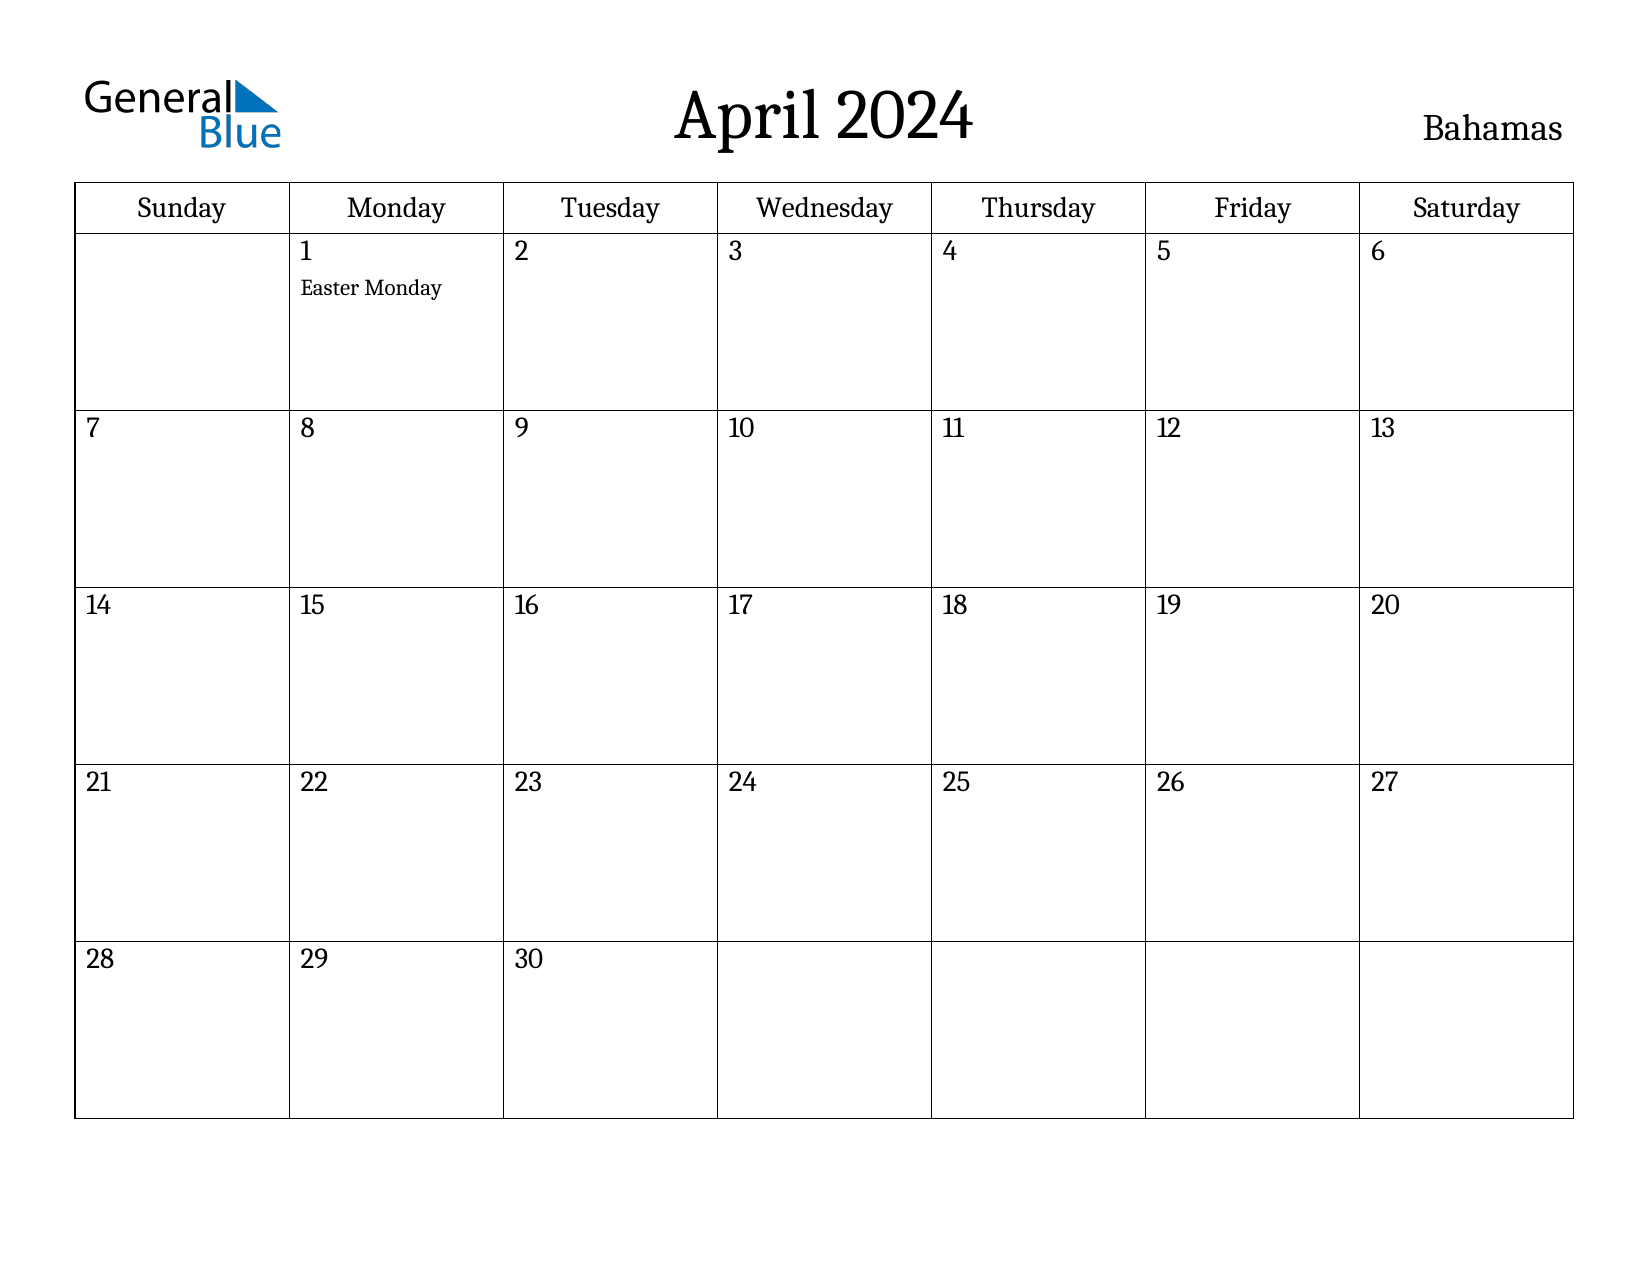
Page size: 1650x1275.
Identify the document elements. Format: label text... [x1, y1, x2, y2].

table_cell [932, 806, 1145, 941]
table_cell 3 [718, 234, 931, 275]
table_cell [718, 983, 931, 1118]
table_cell 19 [1146, 588, 1359, 629]
table_header Bahamas [1146, 75, 1574, 182]
table_cell [1360, 942, 1573, 983]
table_cell [932, 983, 1145, 1118]
table_cell 8 [290, 411, 503, 452]
table_cell 20 [1360, 588, 1573, 629]
table_cell [504, 983, 717, 1118]
table_cell 12 [1146, 411, 1359, 452]
table_cell 11 [932, 411, 1145, 452]
table_cell 9 [504, 411, 717, 452]
table_cell 7 [76, 411, 289, 452]
table_cell [1146, 942, 1359, 983]
table_cell Tuesday [504, 183, 717, 233]
table_cell [76, 275, 289, 410]
table_cell [1360, 629, 1573, 764]
table_cell [1360, 983, 1573, 1118]
table_header [75, 75, 503, 182]
table_cell Saturday [1360, 183, 1573, 233]
table_cell [932, 452, 1145, 587]
table_cell [504, 275, 717, 410]
table_cell 28 [76, 942, 289, 983]
table_cell 24 [718, 765, 931, 806]
table_cell [1146, 629, 1359, 764]
table_cell 21 [76, 765, 289, 806]
table_cell [290, 629, 503, 764]
table_cell [718, 629, 931, 764]
table_cell [76, 806, 289, 941]
table_cell [504, 452, 717, 587]
table_cell [76, 234, 289, 275]
table_cell Thursday [932, 183, 1145, 233]
table_cell [76, 629, 289, 764]
table_cell [1146, 275, 1359, 410]
table_cell 23 [504, 765, 717, 806]
table_cell 17 [718, 588, 931, 629]
table_cell [718, 806, 931, 941]
table_cell 30 [504, 942, 717, 983]
table_cell [1360, 275, 1573, 410]
table_cell [718, 452, 931, 587]
table_cell 22 [290, 765, 503, 806]
table_cell 1 [290, 234, 503, 275]
table_cell [1146, 806, 1359, 941]
table_cell [1146, 452, 1359, 587]
table_cell 2 [504, 234, 717, 275]
picture [85, 80, 281, 148]
table_cell 14 [76, 588, 289, 629]
table_cell [290, 452, 503, 587]
table_cell [504, 806, 717, 941]
table_cell [1146, 983, 1359, 1118]
table_cell 26 [1146, 765, 1359, 806]
table_cell [1360, 806, 1573, 941]
table_cell 13 [1360, 411, 1573, 452]
table_cell [290, 983, 503, 1118]
table_cell 18 [932, 588, 1145, 629]
table_cell 5 [1146, 234, 1359, 275]
table_header April 2024 [503, 75, 1146, 182]
table_cell [504, 629, 717, 764]
table_cell [1360, 452, 1573, 587]
table_cell 27 [1360, 765, 1573, 806]
table_cell 15 [290, 588, 503, 629]
table_cell Monday [290, 183, 503, 233]
table_cell [718, 275, 931, 410]
table_cell [932, 629, 1145, 764]
table_cell Wednesday [718, 183, 931, 233]
table_cell [932, 275, 1145, 410]
table_cell Easter Monday [290, 275, 503, 410]
table_cell 29 [290, 942, 503, 983]
table_cell Sunday [76, 183, 289, 233]
table_cell [76, 983, 289, 1118]
table_cell 4 [932, 234, 1145, 275]
table_cell 10 [718, 411, 931, 452]
table_cell 16 [504, 588, 717, 629]
table_cell [76, 452, 289, 587]
table_cell 25 [932, 765, 1145, 806]
table_cell [290, 806, 503, 941]
table_cell [932, 942, 1145, 983]
table_cell [718, 942, 931, 983]
table_cell Friday [1146, 183, 1359, 233]
table_cell 6 [1360, 234, 1573, 275]
